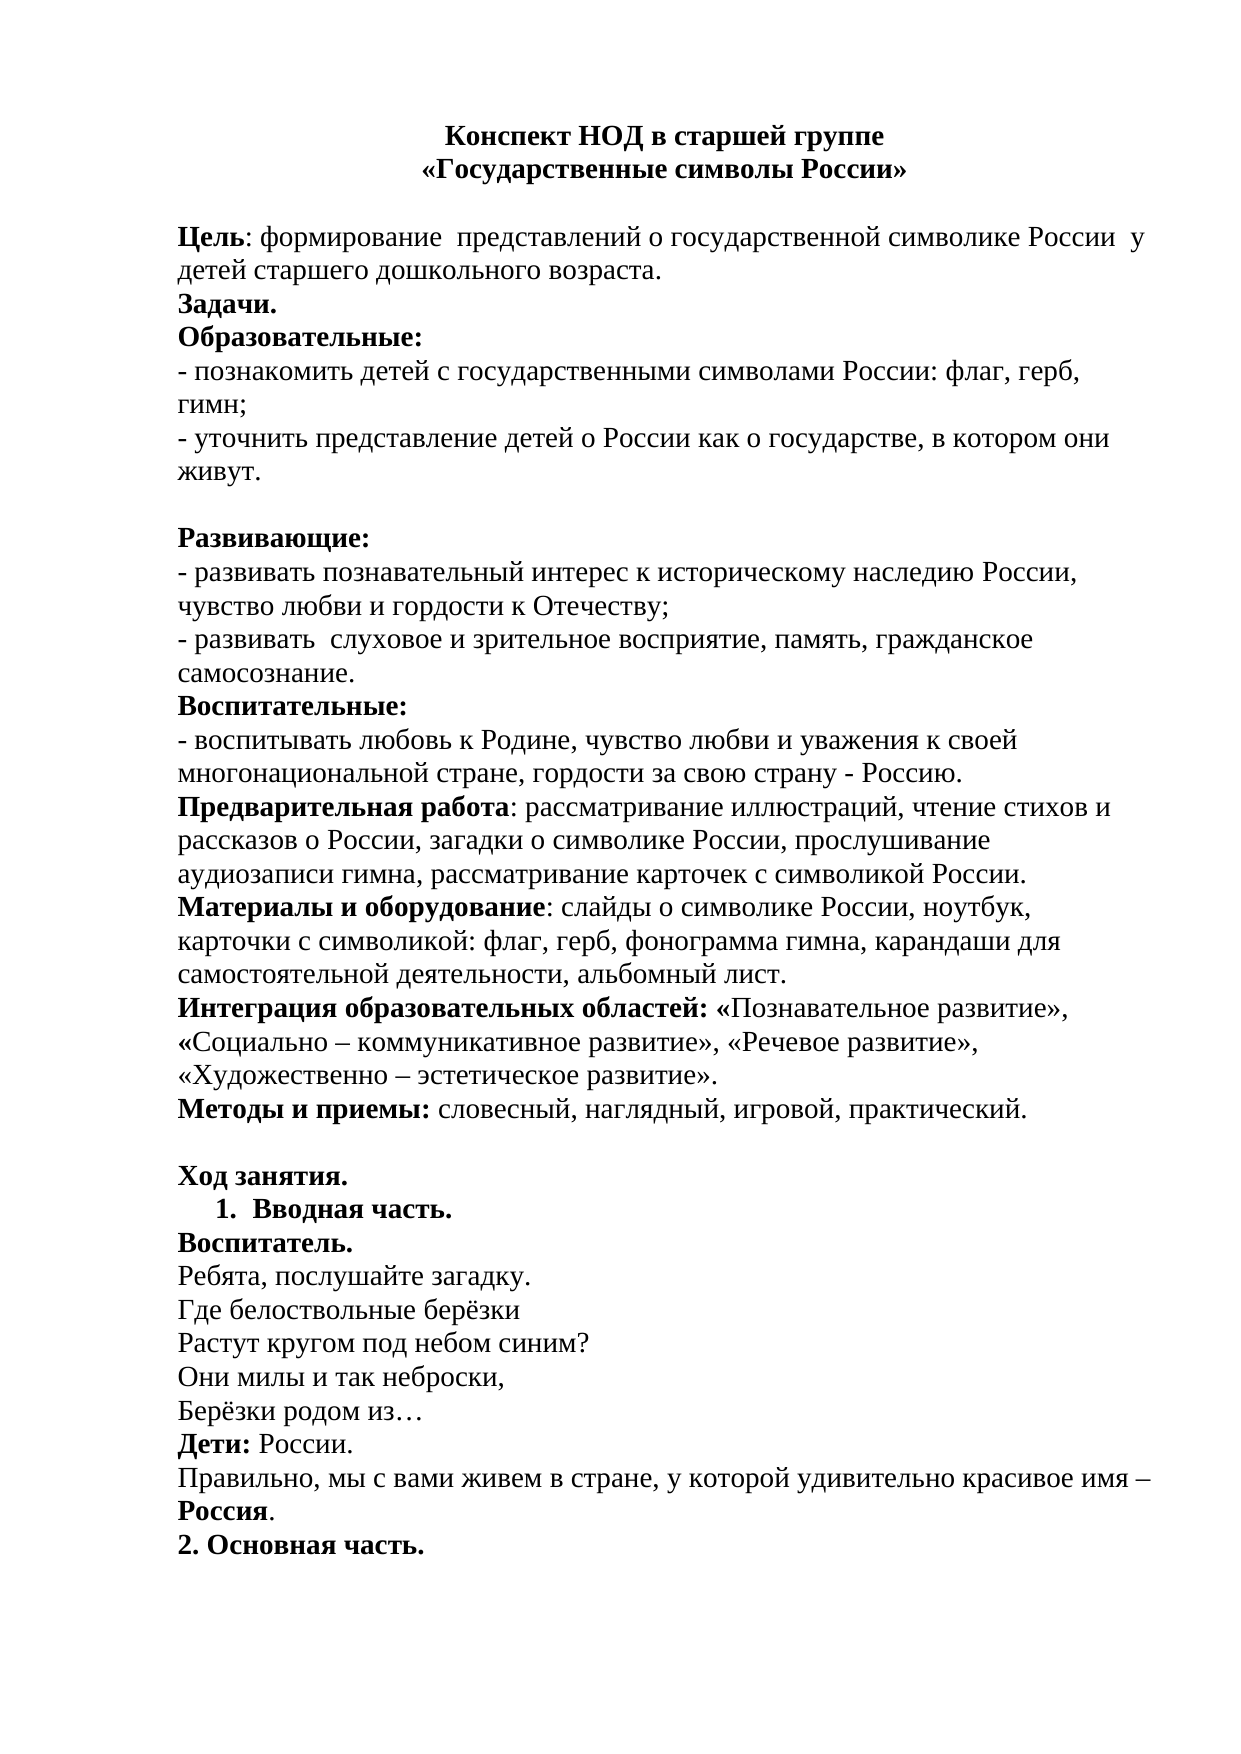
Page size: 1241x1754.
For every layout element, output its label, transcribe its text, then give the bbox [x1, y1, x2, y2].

text Берёзки родом из… [177, 1393, 1152, 1426]
text - развивать слуховое и зрительное восприятие, память, гражданское самосознание. [177, 621, 1152, 688]
text Материалы и оборудование: слайды о символике России, ноутбук, карточки с символикой: флаг, герб, фонограмма гимна, карандаши для самостоятельной деятельности, альбомный лист. [177, 889, 1152, 990]
text Конспект НОД в старшей группе [177, 118, 1152, 152]
text 2. Основная часть. [177, 1527, 1152, 1560]
text - развивать познавательный интерес к историческому наследию России, чувство любви и гордости к Отечеству; [177, 554, 1152, 621]
text Ребята, послушайте загадку. [177, 1258, 1152, 1292]
text Растут кругом под небом синим? [177, 1326, 1152, 1359]
text Где белоствольные берёзки [177, 1292, 1152, 1326]
text - воспитывать любовь к Родине, чувство любви и уважения к своей многонациональной стране, гордости за свою страну - Россию. Предварительная работа: рассматривание иллюстраций, чтение стихов и рассказов о России, загадки о символике России, прослушивание аудиозаписи гимна, рассматривание карточек с символикой России. [177, 722, 1152, 889]
text Воспитательные: [177, 688, 1152, 722]
list Вводная часть. [215, 1191, 1152, 1225]
text Интеграция образовательных областей: «Познавательное развитие», «Социально – коммуникативное развитие», «Речевое развитие», «Художественно – эстетическое развитие». [177, 990, 1152, 1091]
text - уточнить представление детей о России как о государстве, в котором они живут. [177, 420, 1152, 487]
text - познакомить детей с государственными символами России: флаг, герб, гимн; [177, 353, 1152, 420]
text Ход занятия. [177, 1158, 1152, 1191]
text Методы и приемы: словесный, наглядный, игровой, практический. [177, 1091, 1152, 1124]
text Образовательные: [177, 319, 1152, 353]
text Воспитатель. [177, 1225, 1152, 1258]
text Цель: формирование представлений о государственной символике России у детей старшего дошкольного возраста. [177, 219, 1152, 286]
text Правильно, мы с вами живем в стране, у которой удивительно красивое имя – Россия. [177, 1460, 1152, 1527]
text «Государственные символы России» [177, 152, 1152, 185]
text Развивающие: [177, 521, 1152, 554]
text Они милы и так неброски, [177, 1359, 1152, 1393]
text Дети: России. [177, 1426, 1152, 1460]
text Задачи. [177, 286, 1152, 319]
